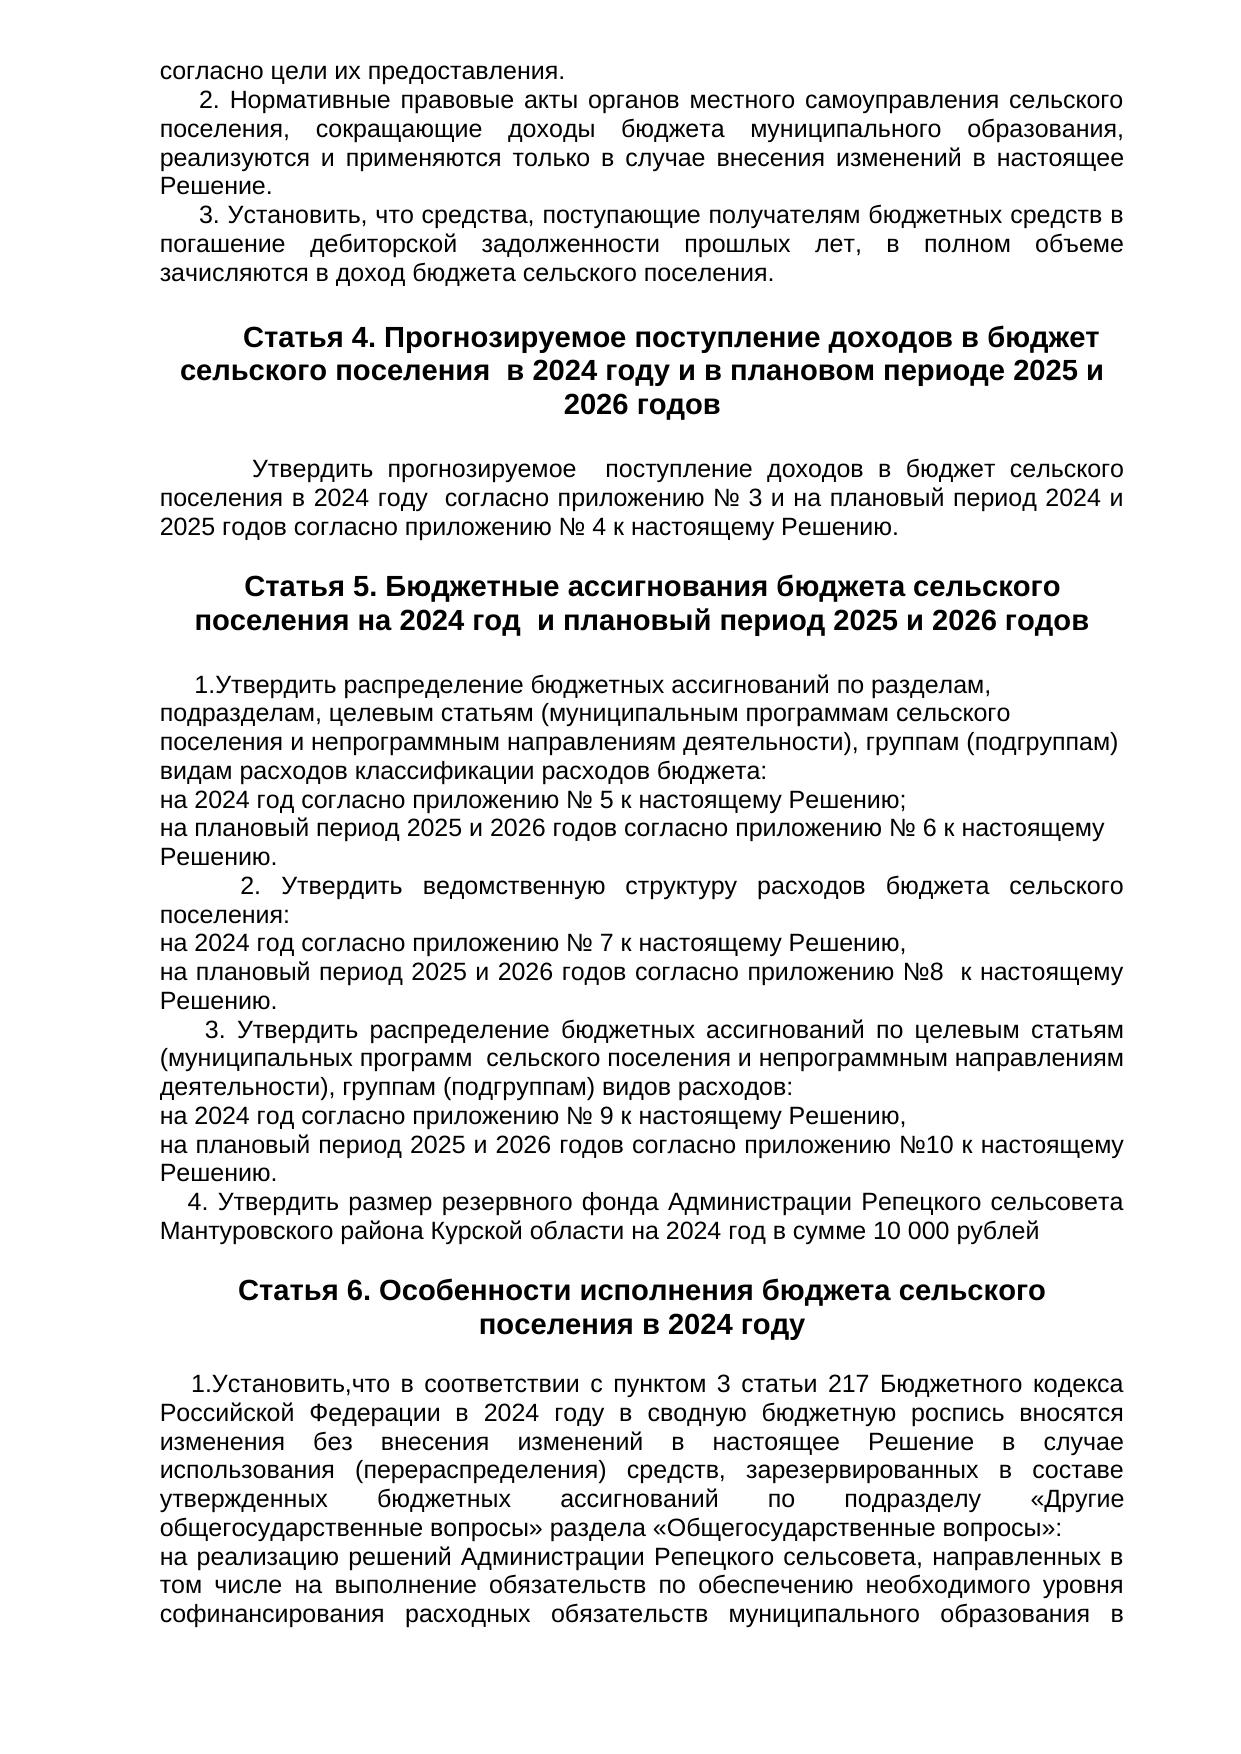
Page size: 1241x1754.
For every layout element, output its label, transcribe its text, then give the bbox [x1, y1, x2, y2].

text 2. Нормативные правовые акты органов местного самоуправления сельского поселения, сокращающие доходы бюджета муниципального образования, реализуются и применяются только в случае внесения изменений в настоящее Решение. [159, 85, 1125, 200]
text на плановый период 2025 и 2026 годов согласно приложению №8 к настоящему Решению. [159, 957, 1125, 1014]
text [159, 1542, 1125, 1628]
text 3. Установить, что средства, поступающие получателям бюджетных средств в погашение дебиторской задолженности прошлых лет, в полном объеме зачисляются в доход бюджета сельского поселения. [159, 200, 1125, 286]
text Статья 5. Бюджетные ассигнования бюджета сельского поселения на 2024 год и плановый период 2025 и 2026 годов [159, 569, 1125, 636]
text Статья 6. Особенности исполнения бюджета сельского поселения в 2024 году [159, 1273, 1125, 1340]
text 3. Утвердить распределение бюджетных ассигнований по целевым статьям (муниципальных программ сельского поселения и непрограммным направлениям деятельности), группам (подгруппам) видов расходов: [159, 1014, 1125, 1101]
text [159, 56, 1125, 85]
text на плановый период 2025 и 2026 годов согласно приложению №10 к настоящему Решению. [159, 1129, 1125, 1187]
text 1.Утвердить распределение бюджетных ассигнований по разделам, подразделам, целевым статьям (муниципальным программам сельского поселения и непрограммным направлениям деятельности), группам (подгруппам) видам расходов классификации расходов бюджета: [159, 669, 1125, 784]
text 1.Установить,что в соответствии с пунктом 3 статьи 217 Бюджетного кодекса Российской Федерации в 2024 году в сводную бюджетную роспись вносятся изменения без внесения изменений в настоящее Решение в случае использования (перераспределения) средств, зарезервированных в составе утвержденных бюджетных ассигнований по подразделу «Другие общегосударственные вопросы» раздела «Общегосударственные вопросы»: [159, 1369, 1125, 1542]
text Утвердить прогнозируемое поступление доходов в бюджет сельского поселения в 2024 году согласно приложению № 3 и на плановый период 2024 и 2025 годов согласно приложению № 4 к настоящему Решению. [159, 454, 1125, 540]
text на 2024 год согласно приложению № 5 к настоящему Решению; на плановый период 2025 и 2026 годов согласно приложению № 6 к настоящему Решению. [159, 784, 1125, 871]
text 4. Утвердить размер резервного фонда Администрации Репецкого сельсовета Мантуровского района Курской области на 2024 год в сумме 10 000 рублей [159, 1187, 1125, 1244]
text Статья 4. Прогнозируемое поступление доходов в бюджет сельского поселения в 2024 году и в плановом периоде 2025 и 2026 годов [159, 320, 1125, 420]
text на 2024 год согласно приложению № 9 к настоящему Решению, [159, 1101, 1125, 1129]
text на 2024 год согласно приложению № 7 к настоящему Решению, [159, 928, 1125, 957]
text 2. Утвердить ведомственную структуру расходов бюджета сельского поселения: [159, 871, 1125, 928]
